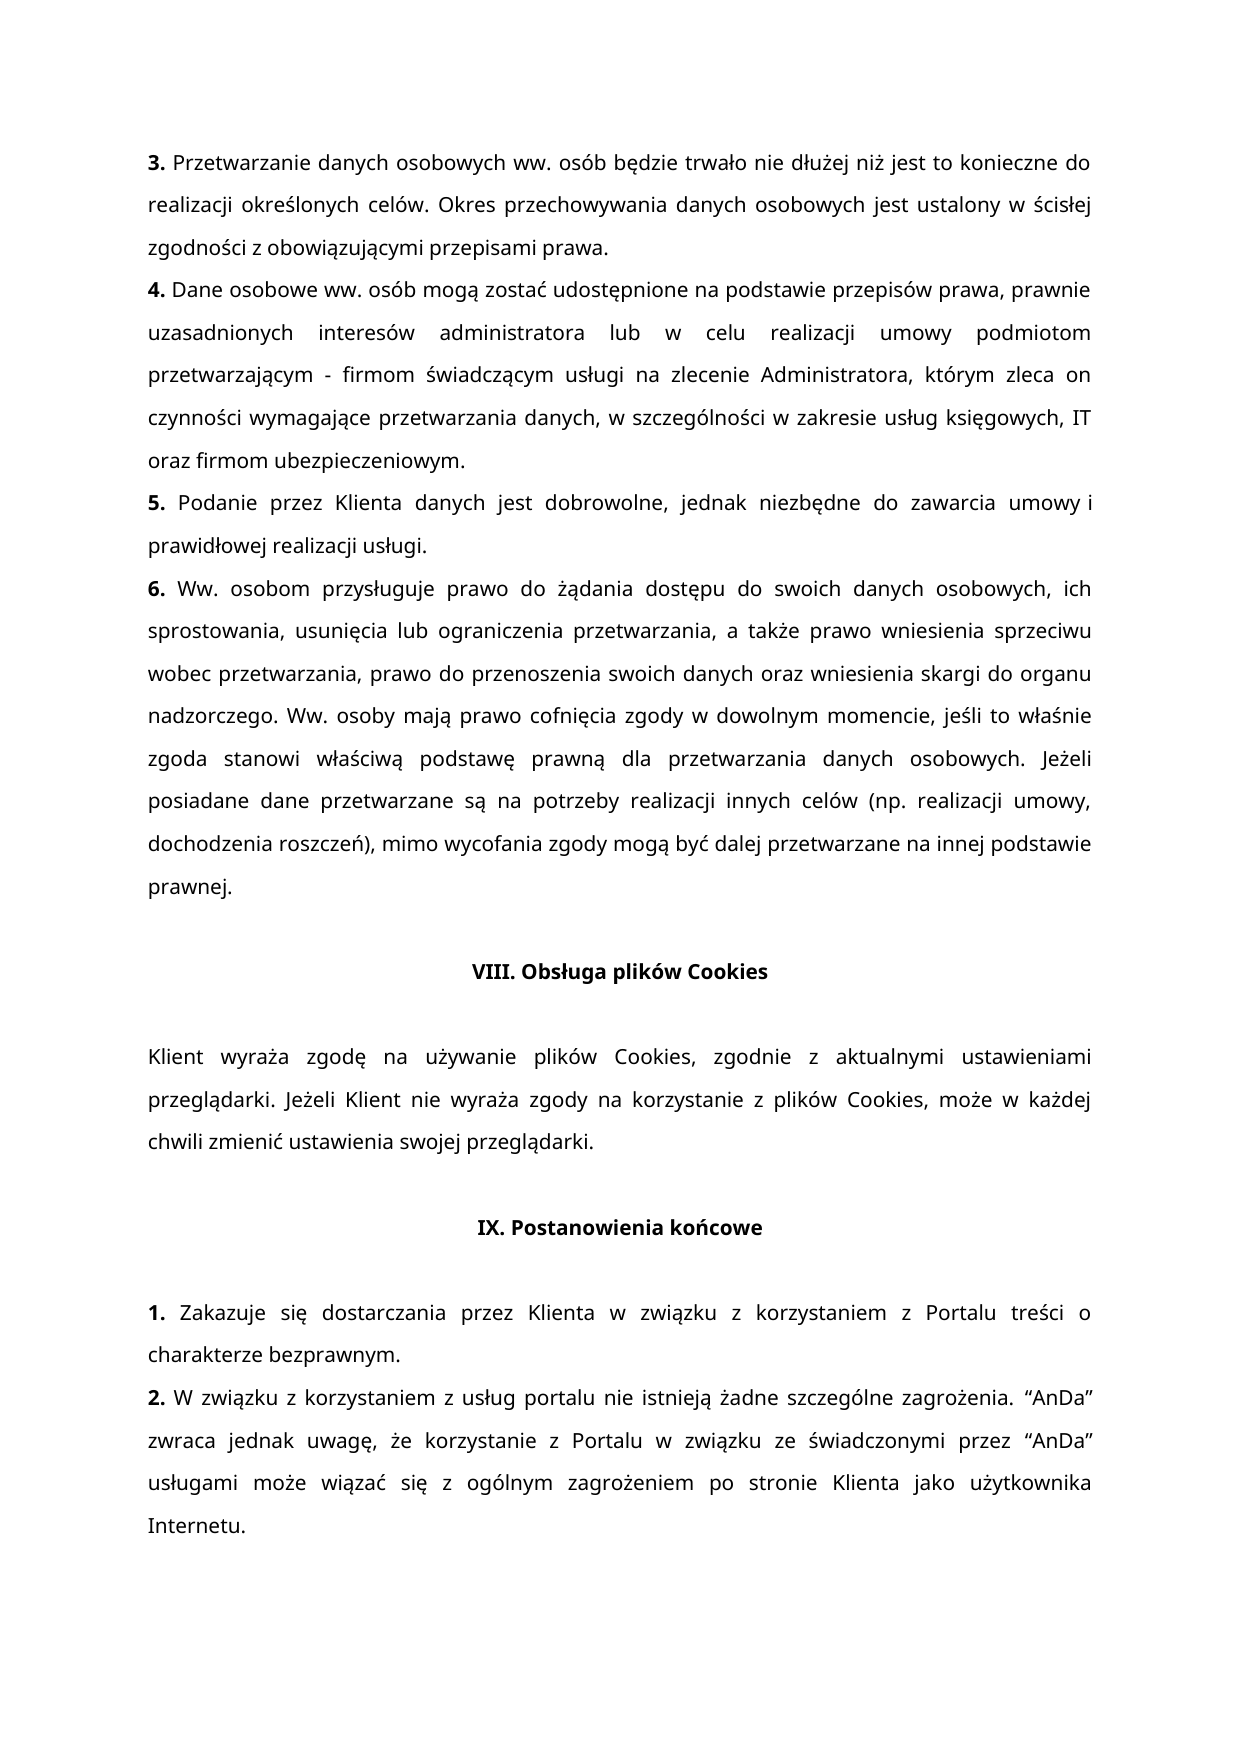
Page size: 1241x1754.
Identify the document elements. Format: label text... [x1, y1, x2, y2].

text IX. Postanowienia końcowe [148, 1213, 1093, 1241]
text 5. Podanie przez Klienta danych jest dobrowolne, jednak niezbędne do zawarcia umowy i prawidłowej realizacji usługi. [148, 488, 1093, 559]
text 3. Przetwarzanie danych osobowych ww. osób będzie trwało nie dłużej niż jest to konieczne do realizacji określonych celów. Okres przechowywania danych osobowych jest ustalony w ścisłej zgodności z obowiązującymi przepisami prawa. [148, 148, 1093, 261]
text VIII. Obsługa plików Cookies [148, 957, 1093, 986]
text Klient wyraża zgodę na używanie plików Cookies, zgodnie z aktualnymi ustawieniami przeglądarki. Jeżeli Klient nie wyraża zgody na korzystanie z plików Cookies, może w każdej chwili zmienić ustawienia swojej przeglądarki. [148, 1042, 1093, 1156]
text 6. Ww. osobom przysługuje prawo do żądania dostępu do swoich danych osobowych, ich sprostowania, usunięcia lub ograniczenia przetwarzania, a także prawo wniesienia sprzeciwu wobec przetwarzania, prawo do przenoszenia swoich danych oraz wniesienia skargi do organu nadzorczego. Ww. osoby mają prawo cofnięcia zgody w dowolnym momencie, jeśli to właśnie zgoda stanowi właściwą podstawę prawną dla przetwarzania danych osobowych. Jeżeli posiadane dane przetwarzane są na potrzeby realizacji innych celów (np. realizacji umowy, dochodzenia roszczeń), mimo wycofania zgody mogą być dalej przetwarzane na innej podstawie prawnej. [148, 574, 1093, 900]
text 1. Zakazuje się dostarczania przez Klienta w związku z korzystaniem z Portalu treści o charakterze bezprawnym. [148, 1298, 1093, 1369]
text 2. W związku z korzystaniem z usług portalu nie istnieją żadne szczególne zagrożenia. “AnDa” zwraca jednak uwagę, że korzystanie z Portalu w związku ze świadczonymi przez “AnDa” usługami może wiązać się z ogólnym zagrożeniem po stronie Klienta jako użytkownika Internetu. [148, 1383, 1093, 1539]
text 4. Dane osobowe ww. osób mogą zostać udostępnione na podstawie przepisów prawa, prawnie uzasadnionych interesów administratora lub w celu realizacji umowy podmiotom przetwarzającym - firmom świadczącym usługi na zlecenie Administratora, którym zleca on czynności wymagające przetwarzania danych, w szczególności w zakresie usług księgowych, IT oraz firmom ubezpieczeniowym. [148, 275, 1093, 474]
